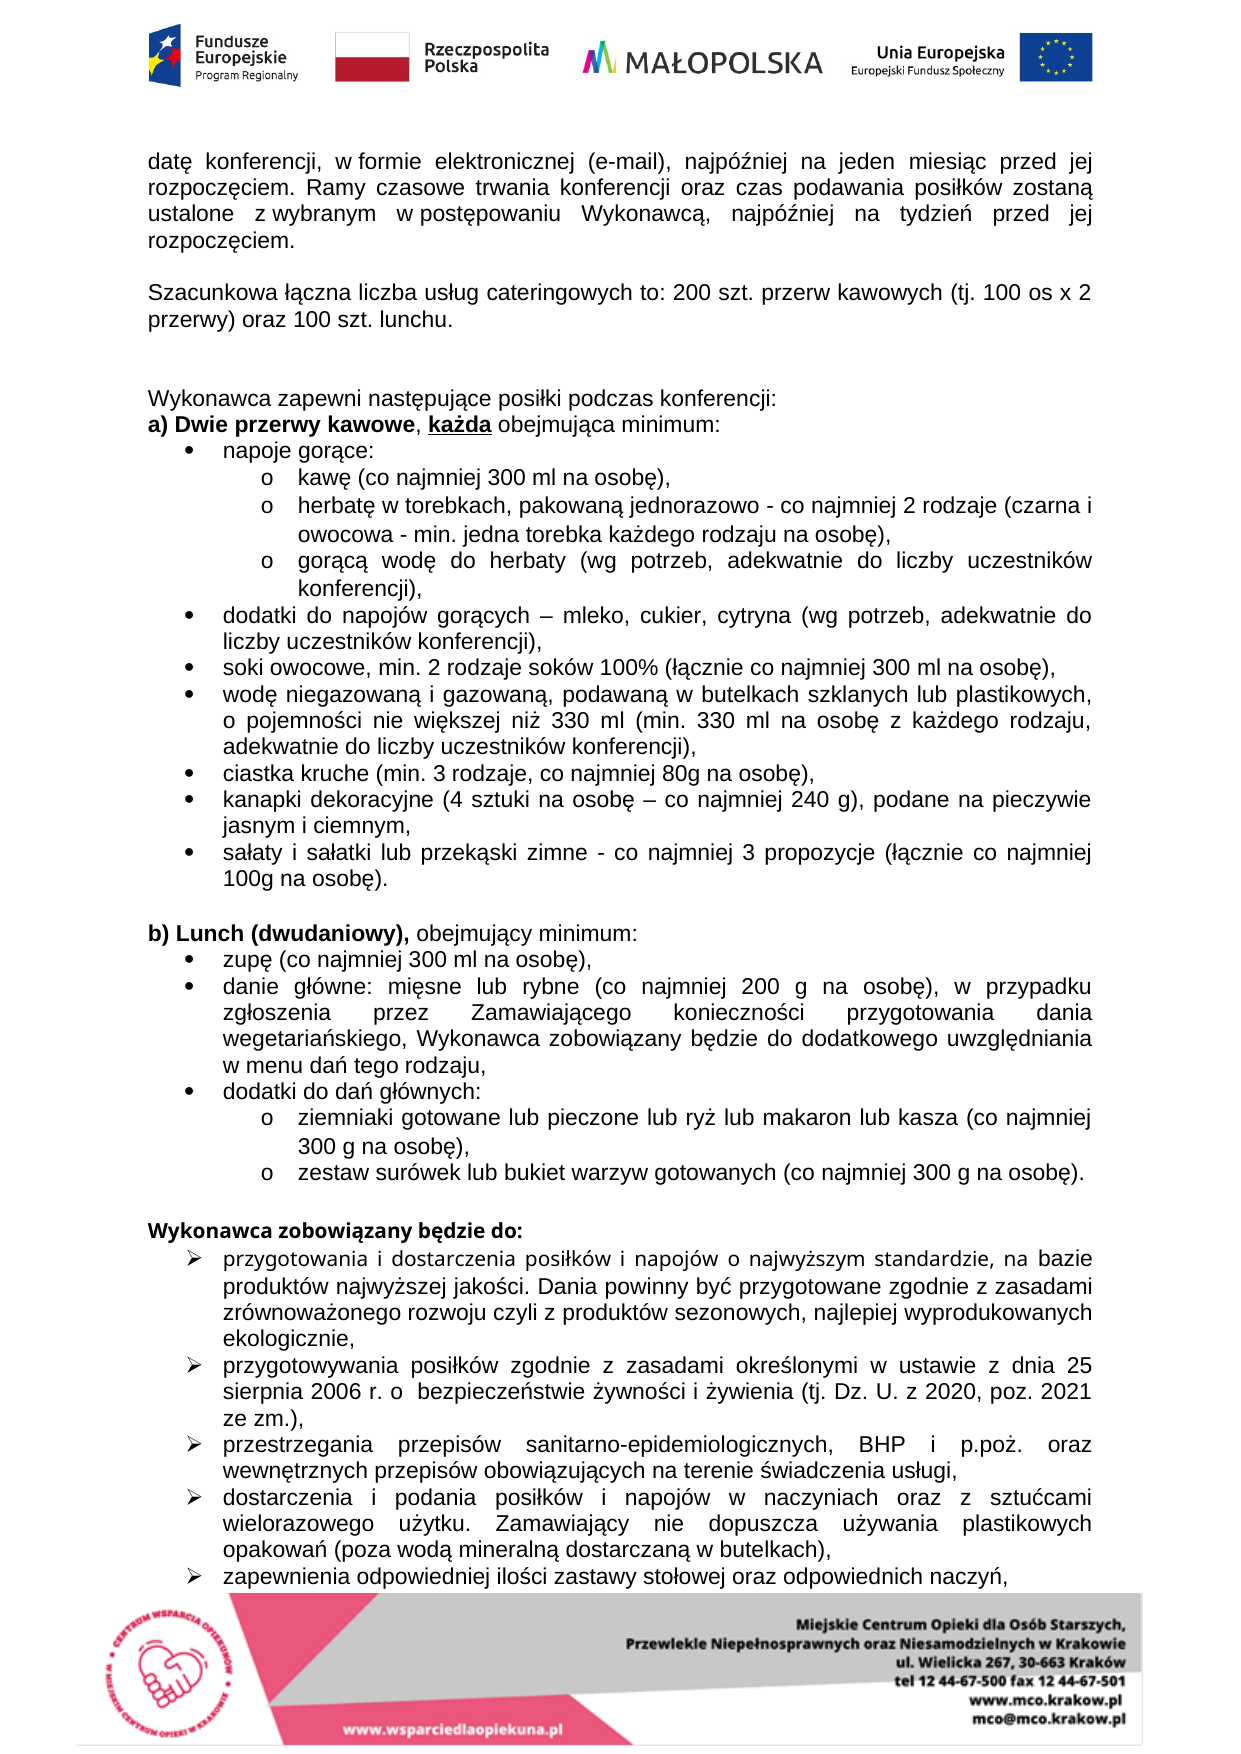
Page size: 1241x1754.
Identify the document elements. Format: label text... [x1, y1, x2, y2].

list kanapki dekoracyjne (4 sztuki na osobę – co najmniej 240 g), podane na pieczywie jasnym i ciemnym, [185, 786, 1093, 839]
list napoje gorące: [185, 437, 1093, 464]
text a) Dwie przerwy kawowe, każda obejmująca minimum: [148, 411, 1093, 437]
list zapewnienia odpowiedniej ilości zastawy stołowej oraz odpowiednich naczyń, [185, 1563, 1093, 1589]
picture [76, 1593, 1144, 1747]
list przygotowywania posiłków zgodnie z zasadami określonymi w ustawie z dnia 25 sierpnia 2006 r. o bezpieczeństwie żywności i żywienia (tj. Dz. U. z 2020, poz. 2021 ze zm.), [185, 1352, 1093, 1431]
text b) Lunch (dwudaniowy), obejmujący minimum: [148, 920, 1093, 946]
list dodatki do dań głównych: [185, 1078, 1093, 1104]
list kawę (co najmniej 300 ml na osobę), [260, 464, 1093, 492]
list przygotowania i dostarczenia posiłków i napojów o najwyższym standardzie, na bazie produktów najwyższej jakości. Dania powinny być przygotowane zgodnie z zasadami zrównoważonego rozwoju czyli z produktów sezonowych, najlepiej wyprodukowanych ekologicznie, [185, 1244, 1093, 1352]
picture [147, 18, 1093, 103]
list przestrzegania przepisów sanitarno-epidemiologicznych, BHP i p.poż. oraz wewnętrznych przepisów obowiązujących na terenie świadczenia usługi, [185, 1431, 1093, 1483]
list herbatę w torebkach, pakowaną jednorazowo - co najmniej 2 rodzaje (czarna i owocowa - min. jedna torebka każdego rodzaju na osobę), [260, 492, 1093, 547]
list soki owocowe, min. 2 rodzaje soków 100% (łącznie co najmniej 300 ml na osobę), [185, 654, 1093, 681]
list ciastka kruche (min. 3 rodzaje, co najmniej 80g na osobę), [185, 760, 1093, 786]
list gorącą wodę do herbaty (wg potrzeb, adekwatnie do liczby uczestników konferencji), [260, 547, 1093, 602]
list sałaty i sałatki lub przekąski zimne - co najmniej 3 propozycje (łącznie co najmniej 100g na osobę). [185, 839, 1093, 891]
list danie główne: mięsne lub rybne (co najmniej 200 g na osobę), w przypadku zgłoszenia przez Zamawiającego konieczności przygotowania dania wegetariańskiego, Wykonawca zobowiązany będzie do dodatkowego uwzględniania w menu dań tego rodzaju, [185, 973, 1093, 1078]
list wodę niegazowaną i gazowaną, podawaną w butelkach szklanych lub plastikowych, o pojemności nie większej niż 330 ml (min. 330 ml na osobę z każdego rodzaju, adekwatnie do liczby uczestników konferencji), [185, 681, 1093, 760]
list zestaw surówek lub bukiet warzyw gotowanych (co najmniej 300 g na osobę). [260, 1159, 1093, 1187]
list dodatki do napojów gorących – mleko, cukier, cytryna (wg potrzeb, adekwatnie do liczby uczestników konferencji), [185, 602, 1093, 654]
text Wykonawca zobowiązany będzie do: [148, 1216, 1093, 1244]
list zupę (co najmniej 300 ml na osobę), [185, 946, 1093, 973]
text Wykonawca zapewni następujące posiłki podczas konferencji: [148, 385, 1093, 411]
text Szacunkowa łączna liczba usług cateringowych to: 200 szt. przerw kawowych (tj. 100 os x 2 przerwy) oraz 100 szt. lunchu. [148, 279, 1093, 332]
list dostarczenia i podania posiłków i napojów w naczyniach oraz z sztućcami wielorazowego użytku. Zamawiający nie dopuszcza używania plastikowych opakowań (poza wodą mineralną dostarczaną w butelkach), [185, 1483, 1093, 1563]
list ziemniaki gotowane lub pieczone lub ryż lub makaron lub kasza (co najmniej 300 g na osobę), [260, 1104, 1093, 1159]
